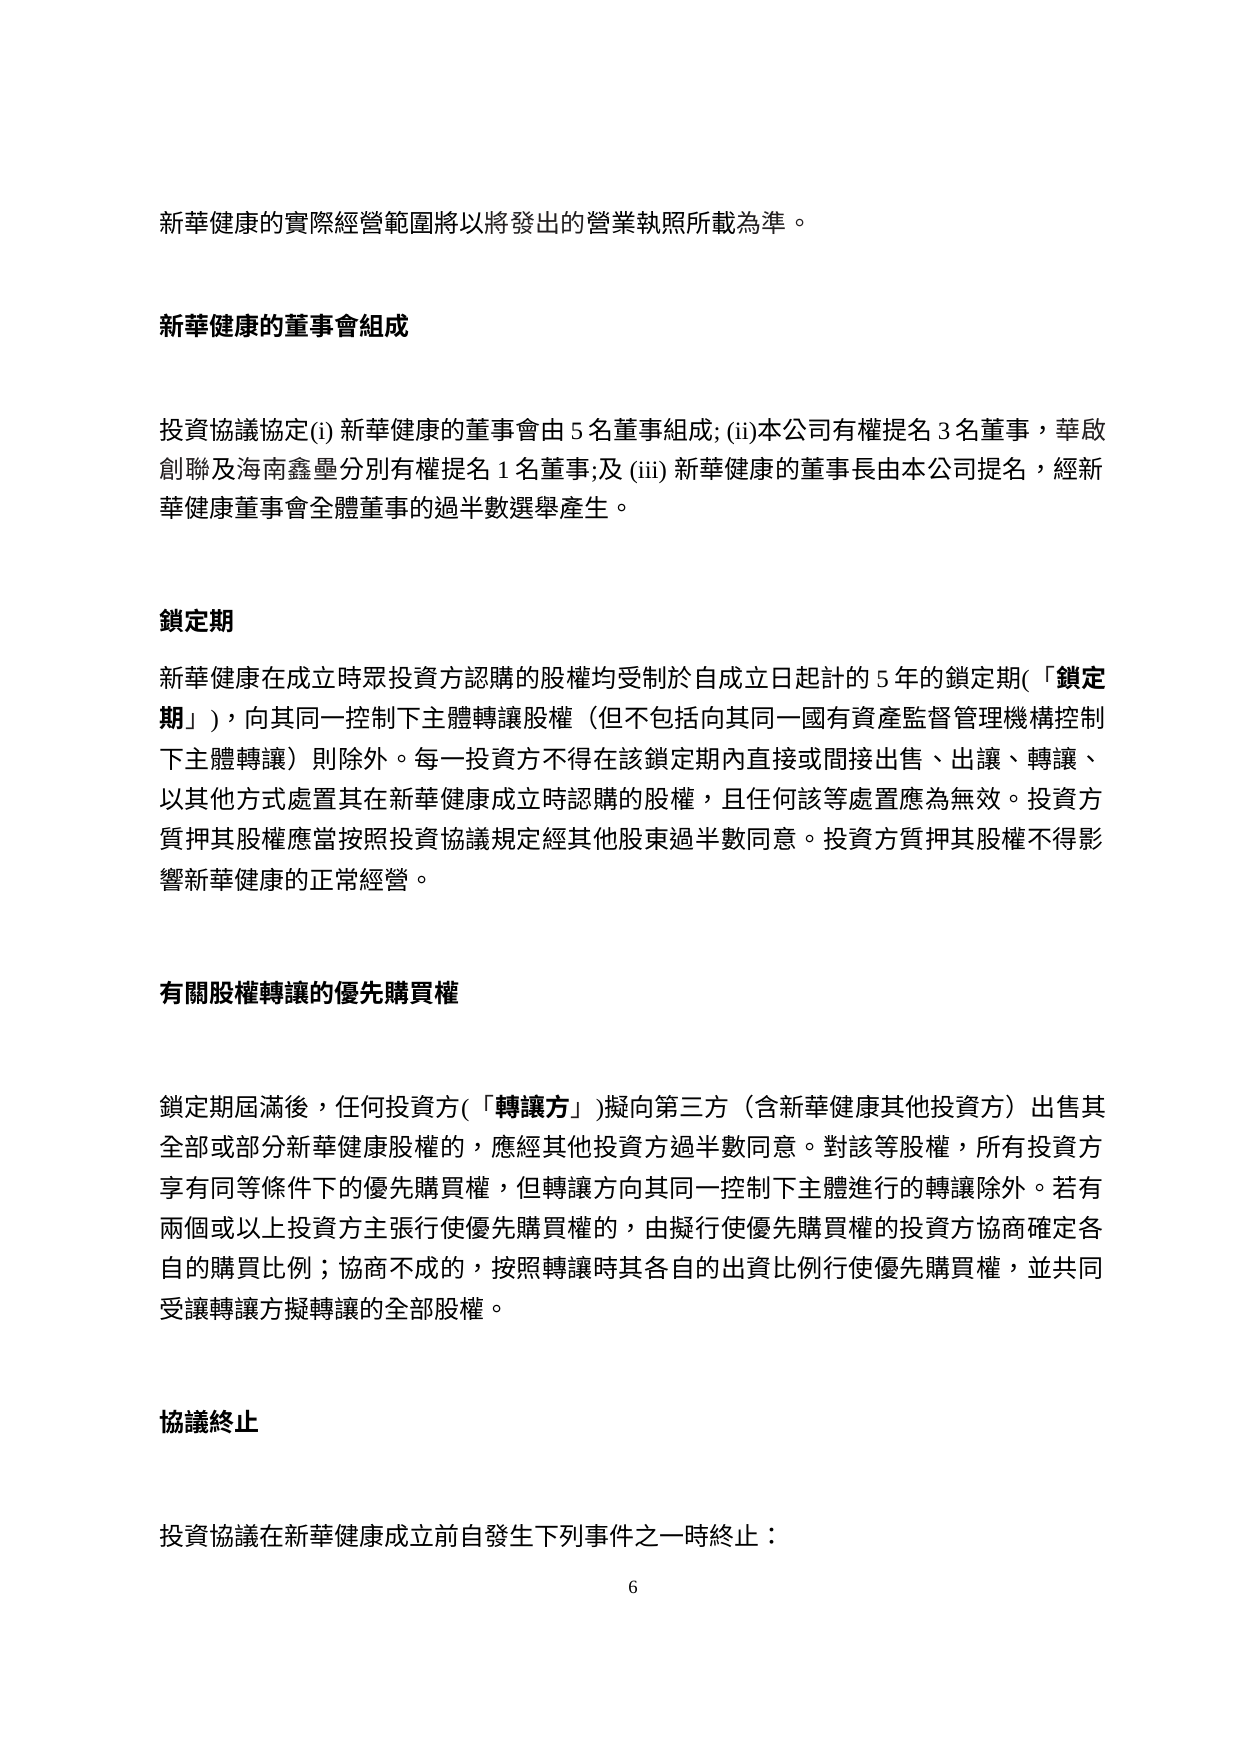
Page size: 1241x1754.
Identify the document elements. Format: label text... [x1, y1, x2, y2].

text 有關股權轉讓的優先購買權 [159, 973, 1106, 1011]
text 投資協議協定(i) 新華健康的董事會由5名董事組成; (ii)本公司有權提名3名董事，華啟創聯及海南鑫壘分別有權提名1名董事;及 (iii) 新華健康的董事長由本公司提名，經新華健康董事會全體董事的過半數選舉產生。 [159, 410, 1106, 525]
text 投資協議在新華健康成立前自發生下列事件之一時終止： [159, 1516, 1106, 1553]
text 新華健康在成立時眾投資方認購的股權均受制於自成立日起計的5年的鎖定期(「鎖定期」)，向其同一控制下主體轉讓股權（但不包括向其同一國有資產監督管理機構控制下主體轉讓）則除外。每一投資方不得在該鎖定期內直接或間接出售、出讓、轉讓、以其他方式處置其在新華健康成立時認購的股權，且任何該等處置應為無效。投資方質押其股權應當按照投資協議規定經其他股東過半數同意。投資方質押其股權不得影響新華健康的正常經營。 [159, 658, 1106, 897]
text 鎖定期 [159, 601, 1106, 638]
text 協議終止 [159, 1402, 1106, 1439]
text 新華健康的實際經營範圍將以將發出的營業執照所載為準。 [159, 203, 1106, 240]
text 鎖定期屆滿後，任何投資方(「轉讓方」)擬向第三方（含新華健康其他投資方）出售其全部或部分新華健康股權的，應經其他投資方過半數同意。對該等股權，所有投資方享有同等條件下的優先購買權，但轉讓方向其同一控制下主體進行的轉讓除外。若有兩個或以上投資方主張行使優先購買權的，由擬行使優先購買權的投資方協商確定各自的購買比例；協商不成的，按照轉讓時其各自的出資比例行使優先購買權，並共同受讓轉讓方擬轉讓的全部股權。 [159, 1087, 1106, 1326]
text 新華健康的董事會組成 [159, 307, 1106, 343]
